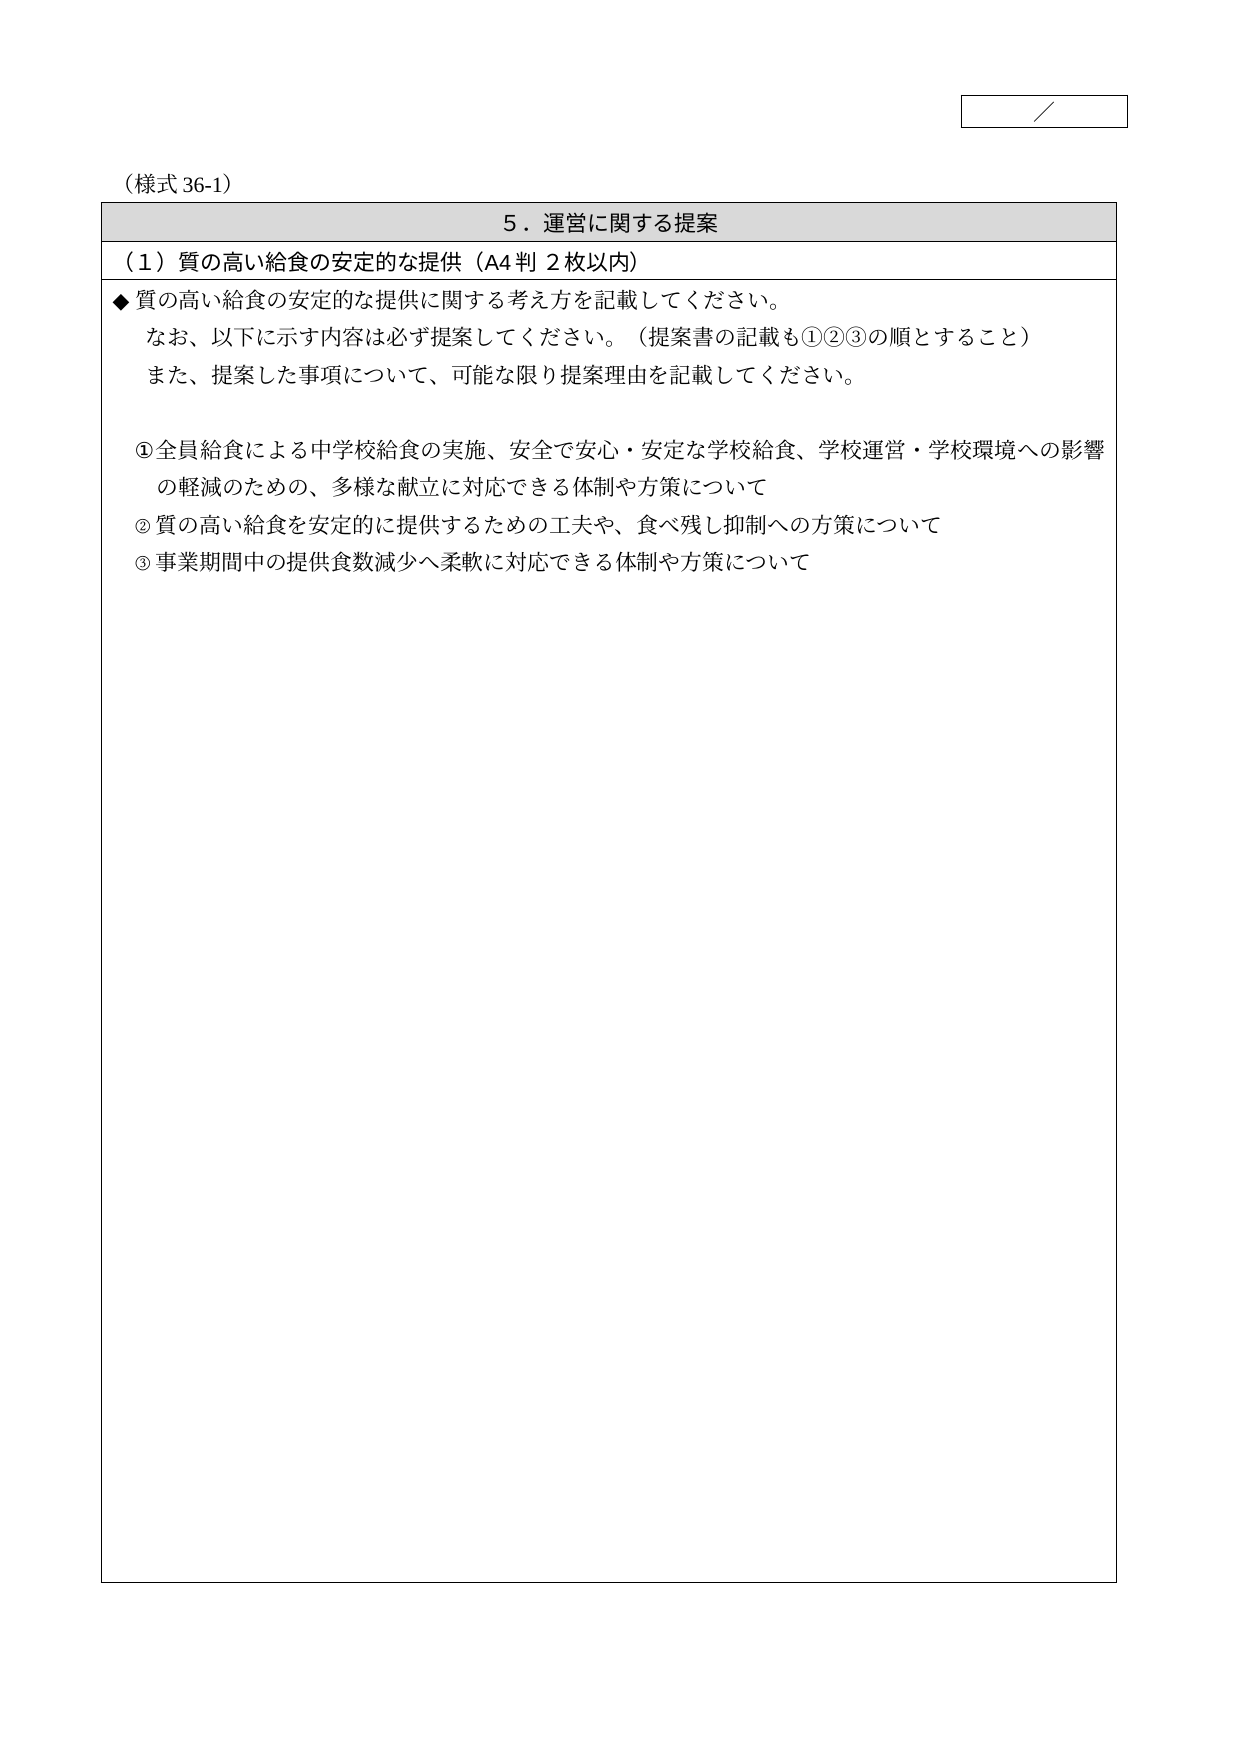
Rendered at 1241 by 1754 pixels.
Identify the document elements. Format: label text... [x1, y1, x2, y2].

table_cell ◆ 質の高い給食の安定的な提供に関する考え方を記載してください。 なお、以下に示す内容は必ず提案してください。（提案書の記載も①②③の順とすること） また、提案した事項について、可能な限り提案理由を記載してください。 ①全員給食による中学校給食の実施、安全で安心・安定な学校給食、学校運営・学校環境への影響の軽減のための、多様な献立に対応できる体制や方策について ②質の高い給食を安定的に提供するための工夫や、食べ残し抑制への方策について ③事業期間中の提供食数減少へ柔軟に対応できる体制や方策について [102, 280, 1116, 1582]
table_cell （１）質の高い給食の安定的な提供（A4判 ２枚以内） [102, 242, 1116, 279]
table_header ５．運営に関する提案 [102, 203, 1116, 241]
text （様式36-1） [112, 164, 1128, 202]
